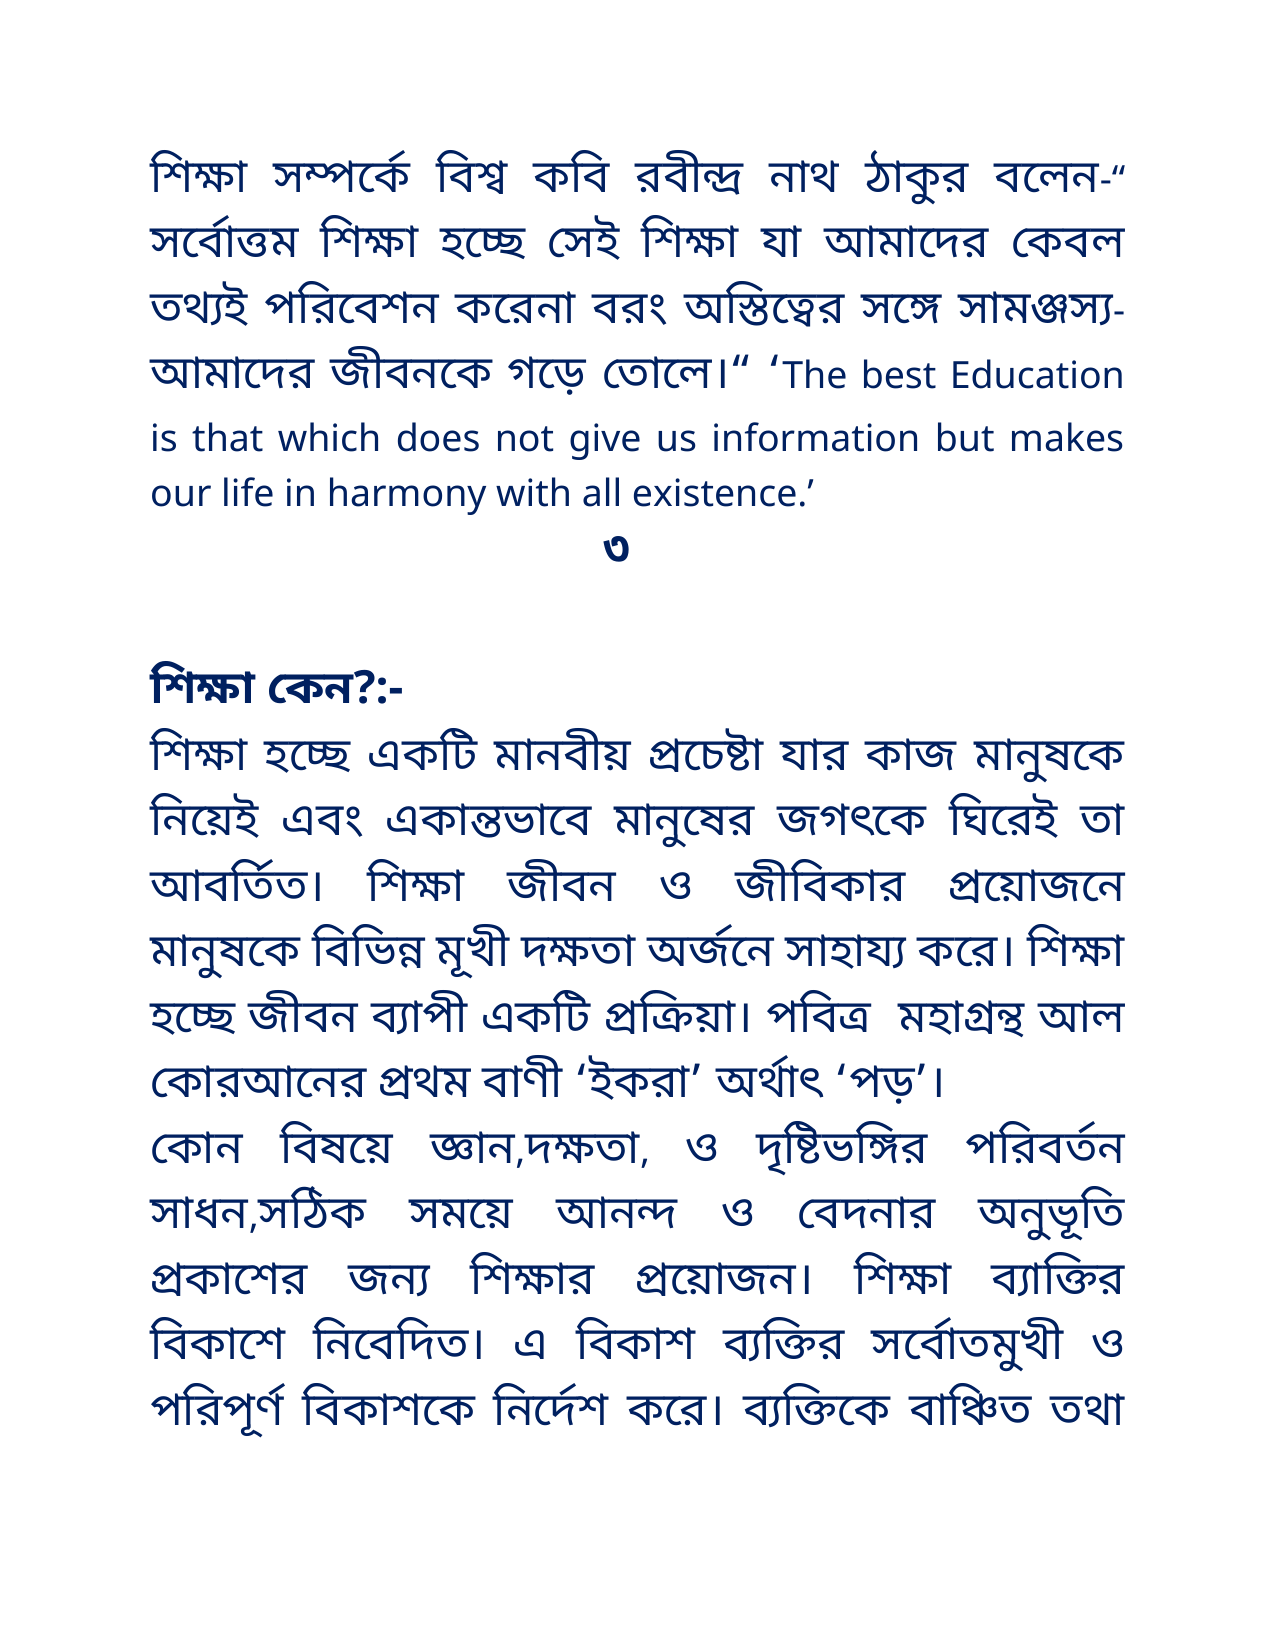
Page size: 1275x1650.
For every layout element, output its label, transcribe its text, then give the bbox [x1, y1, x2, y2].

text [150, 1121, 1125, 1444]
text শিক্ষা সম্পর্কে বিশ্ব কবি রবীন্দ্র নাথ ঠাকুর বলেন-“ সর্বোত্তম শিক্ষা হচ্ছে সেই শিক্ষা যা আমাদের কেবল তথ্যই পরিবেশন করেনা বরং অস্তিত্বের সঙ্গে সামঞ্জস্য-আমাদের জীবনকে গড়ে তোলে।“ ‘The best Education is that which does not give us information but makes our life in harmony with all existence.’ [150, 150, 1125, 517]
text ৩ [150, 522, 1125, 582]
text শিক্ষা কেন?:- [150, 655, 1125, 722]
text শিক্ষা হচ্ছে একটি মানবীয় প্রচেষ্টা যার কাজ মানুষকে নিয়েই এবং একান্তভাবে মানুষের জগৎকে ঘিরেই তা আবর্তিত। শিক্ষা জীবন ও জীবিকার প্রয়োজনে মানুষকে বিভিন্ন মূখী দক্ষতা অর্জনে সাহায্য করে। শিক্ষা হচ্ছে জীবন ব্যাপী একটি প্রক্রিয়া। পবিত্র মহাগ্রন্থ আল কোরআনের প্রথম বাণী ‘ইকরা’ অর্থাৎ ‘পড়’। [150, 728, 1125, 1116]
